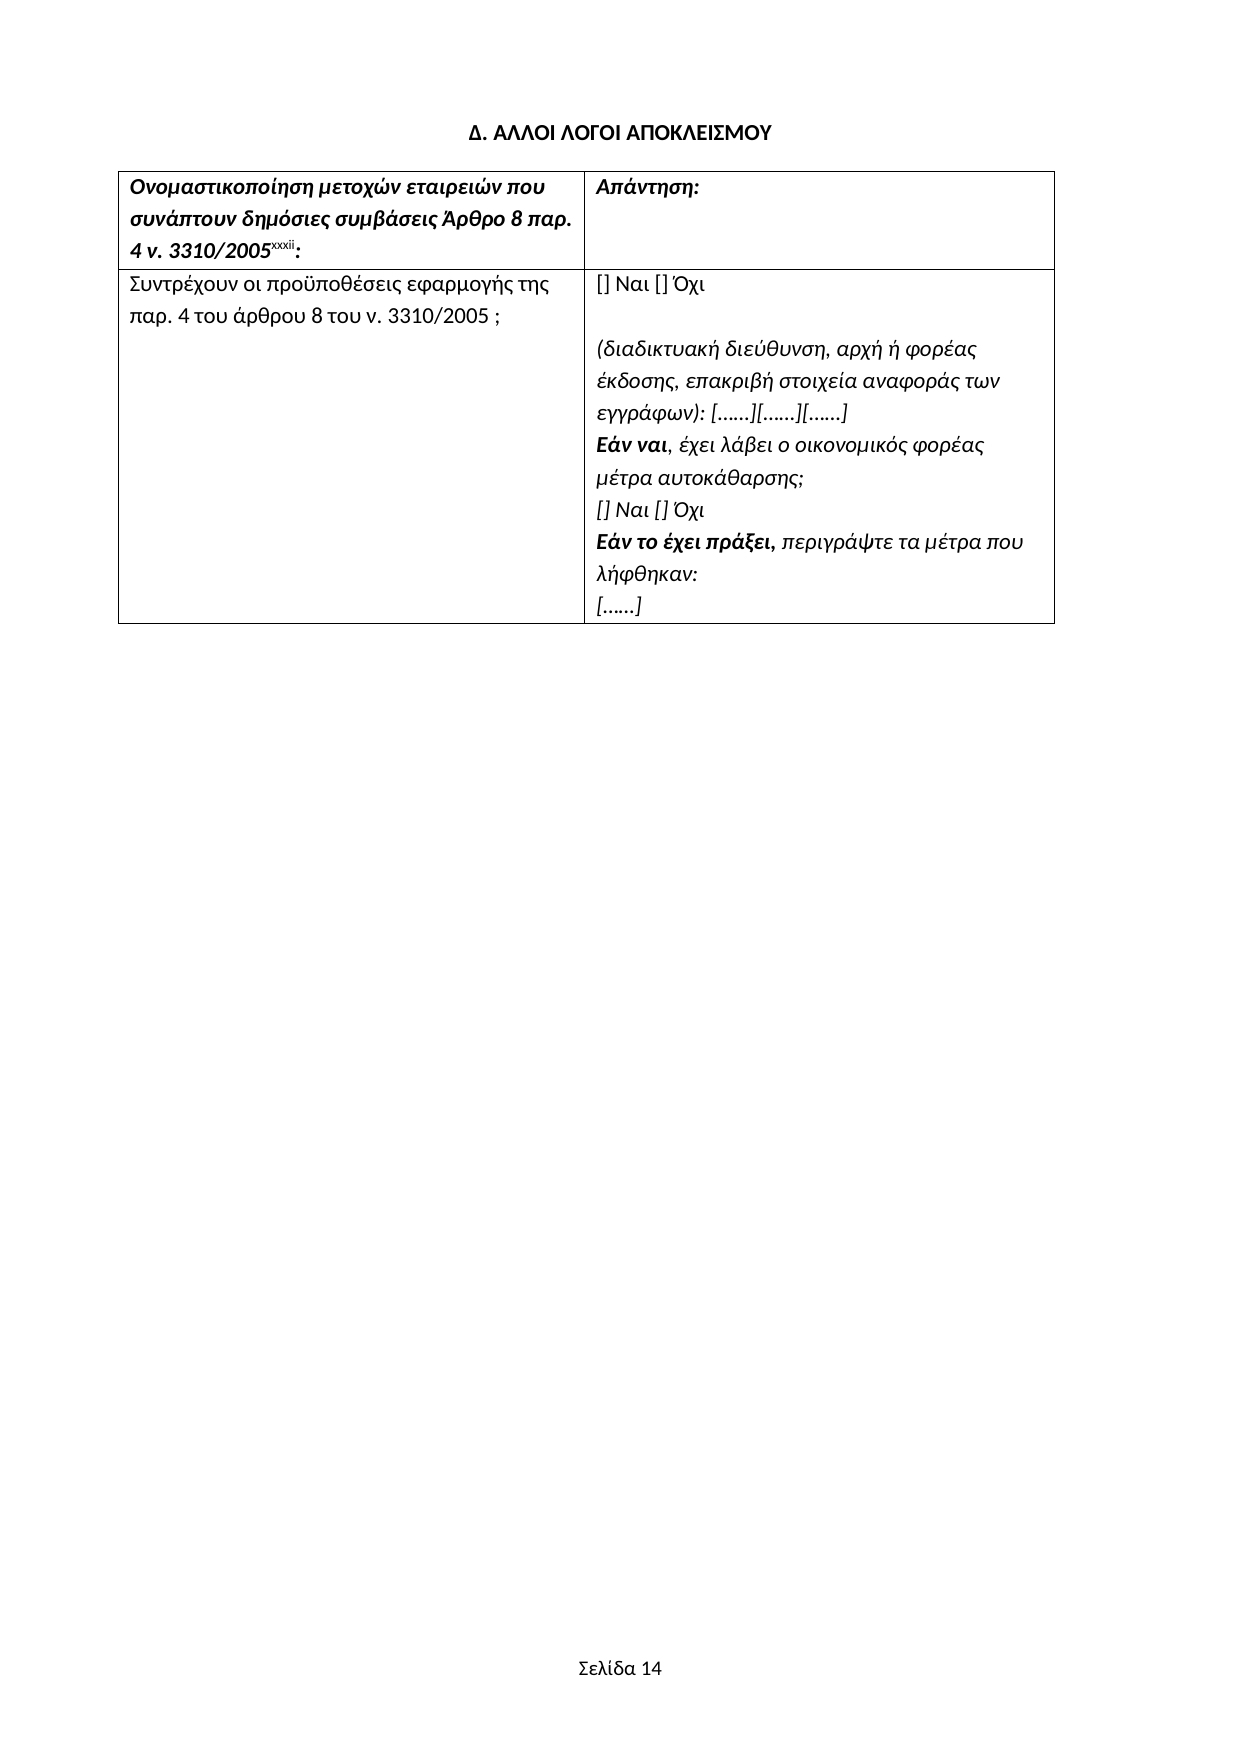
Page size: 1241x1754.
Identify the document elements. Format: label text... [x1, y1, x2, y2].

table_cell Συντρέχουν οι προϋποθέσεις εφαρμογής της παρ. 4 του άρθρου 8 του ν. 3310/2005 ; [119, 270, 584, 623]
table_header Ονομαστικοποίηση μετοχών εταιρειών που συνάπτουν δημόσιες συμβάσεις Άρθρο 8 παρ. 4 ν. 3310/2005: [119, 172, 584, 268]
text Δ. ΑΛΛΟΙ ΛΟΓΟΙ ΑΠΟΚΛΕΙΣΜΟΥ [118, 118, 1122, 146]
table_cell [] Ναι [] Όχι (διαδικτυακή διεύθυνση, αρχή ή φορέας έκδοσης, επακριβή στοιχεία αναφοράς των εγγράφων): [……][……][……] Εάν ναι, έχει λάβει ο οικονομικός φορέας μέτρα αυτοκάθαρσης; [] Ναι [] Όχι Εάν το έχει πράξει, περιγράψτε τα μέτρα που λήφθηκαν: [……] [585, 270, 1054, 623]
table_header Απάντηση: [585, 172, 1054, 268]
